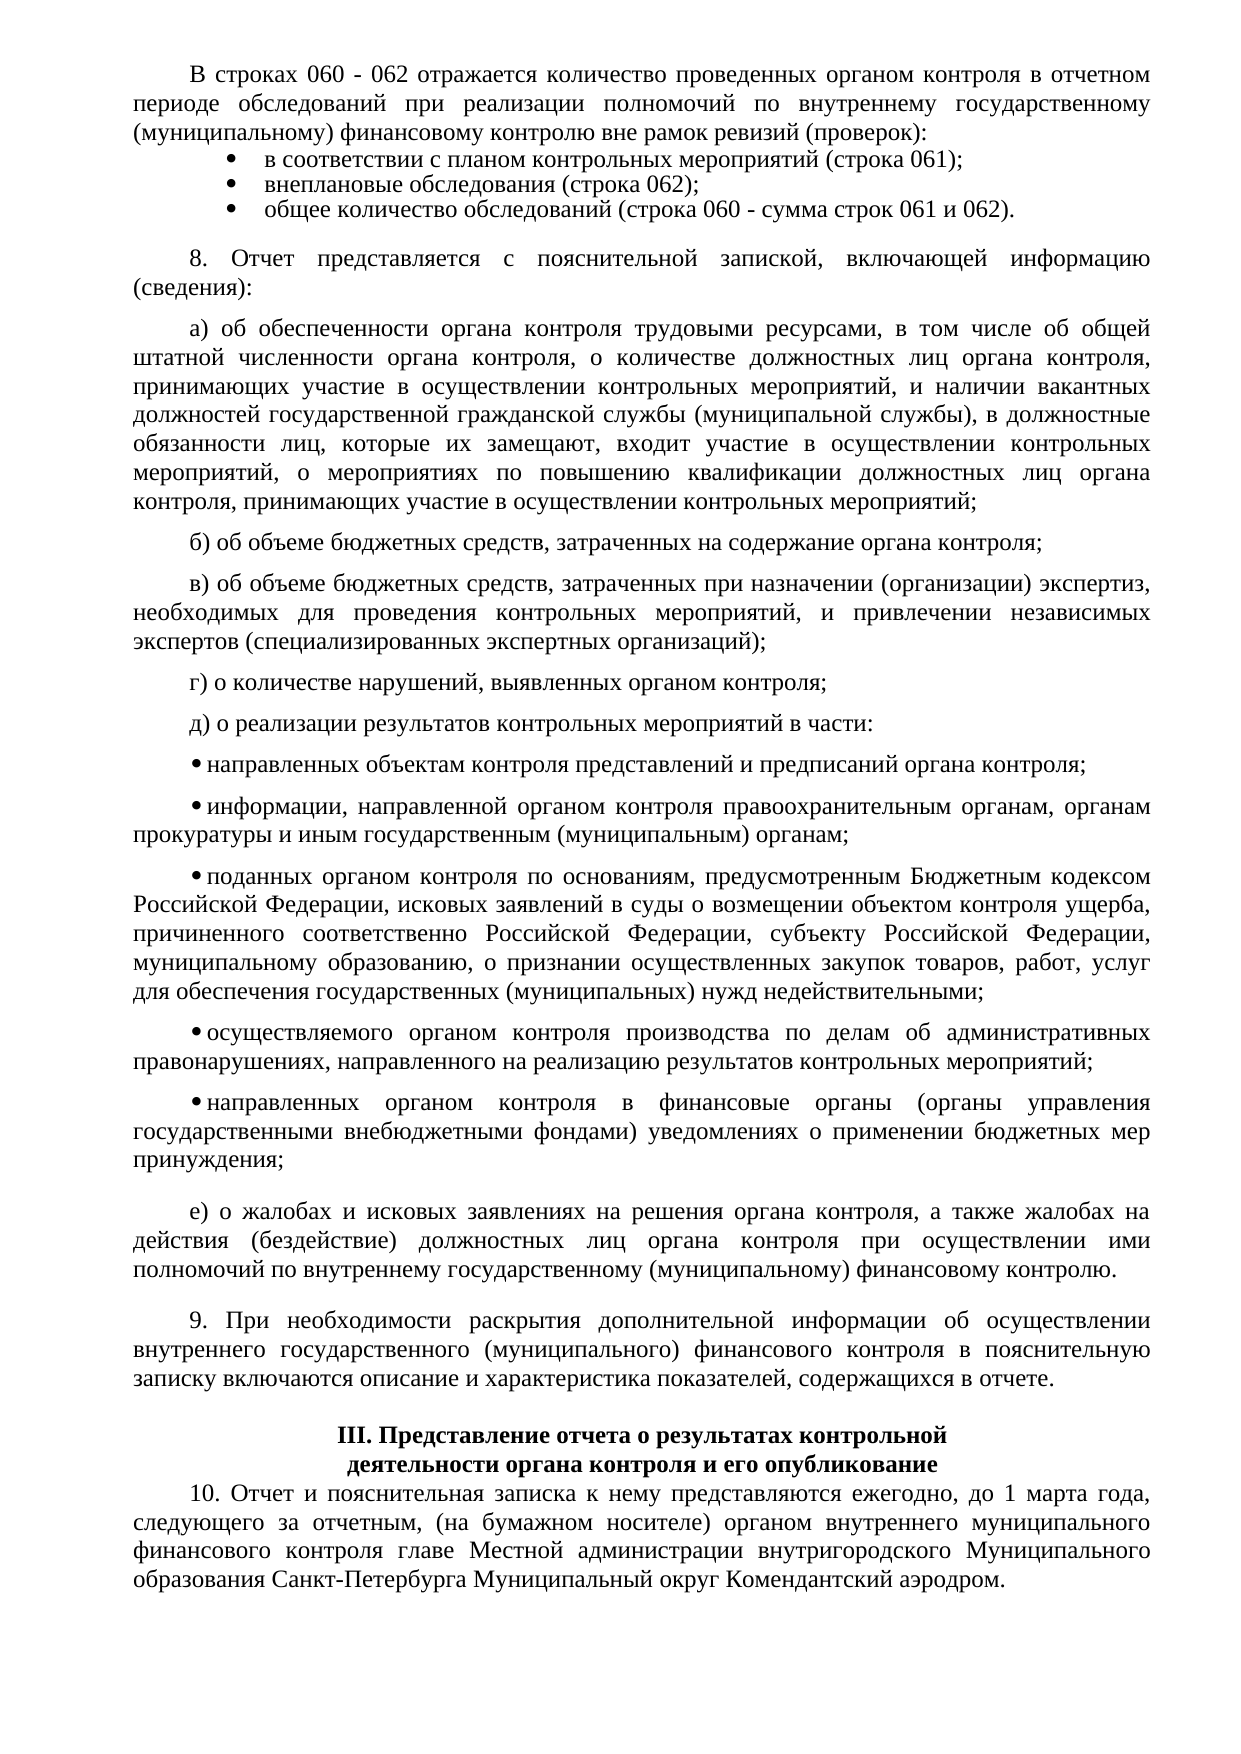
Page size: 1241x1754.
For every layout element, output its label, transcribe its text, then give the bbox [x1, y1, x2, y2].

list информации, направленной органом контроля правоохранительным органам, органам прокуратуры и иным государственным (муниципальным) органам; [133, 791, 1152, 848]
list поданных органом контроля по основаниям, предусмотренным Бюджетным кодексом Российской Федерации, исковых заявлений в суды о возмещении объектом контроля ущерба, причиненного соответственно Российской Федерации, субъекту Российской Федерации, муниципальному образованию, о признании осуществленных закупок товаров, работ, услуг для обеспечения государственных (муниципальных) нужд недействительными; [133, 861, 1152, 1004]
text 10. Отчет и пояснительная записка к нему представляются ежегодно, до 1 марта года, следующего за отчетным, (на бумажном носителе) органом внутреннего муниципального финансового контроля главе Местной администрации внутригородского Муниципального образования Санкт-Петербурга Муниципальный округ Комендантский аэродром. [133, 1478, 1152, 1593]
list осуществляемого органом контроля производства по делам об административных правонарушениях, направленного на реализацию результатов контрольных мероприятий; [133, 1017, 1152, 1074]
text а) об обеспеченности органа контроля трудовыми ресурсами, в том числе об общей штатной численности органа контроля, о количестве должностных лиц органа контроля, принимающих участие в осуществлении контрольных мероприятий, и наличии вакантных должностей государственной гражданской службы (муниципальной службы), в должностные обязанности лиц, которые их замещают, входит участие в осуществлении контрольных мероприятий, о мероприятиях по повышению квалификации должностных лиц органа контроля, принимающих участие в осуществлении контрольных мероприятий; [133, 313, 1152, 514]
text 8. Отчет представляется с пояснительной запиской, включающей информацию (сведения): [133, 243, 1152, 301]
list направленных объектам контроля представлений и предписаний органа контроля; [133, 749, 1152, 778]
list направленных органом контроля в финансовые органы (органы управления государственными внебюджетными фондами) уведомлениях о применении бюджетных мер принуждения; [133, 1087, 1152, 1173]
text б) об объеме бюджетных средств, затраченных на содержание органа контроля; [133, 527, 1152, 556]
title деятельности органа контроля и его опубликование [133, 1449, 1152, 1478]
text В строках 060 - 062 отражается количество проведенных органом контроля в отчетном периоде обследований при реализации полномочий по внутреннему государственному (муниципальному) финансовому контролю вне рамок ревизий (проверок): [133, 59, 1152, 145]
text 9. При необходимости раскрытия дополнительной информации об осуществлении внутреннего государственного (муниципального) финансового контроля в пояснительную записку включаются описание и характеристика показателей, содержащихся в отчете. [133, 1305, 1152, 1392]
text г) о количестве нарушений, выявленных органом контроля; [133, 667, 1152, 696]
text в) об объеме бюджетных средств, затраченных при назначении (организации) экспертиз, необходимых для проведения контрольных мероприятий, и привлечении независимых экспертов (специализированных экспертных организаций); [133, 568, 1152, 654]
text д) о реализации результатов контрольных мероприятий в части: [133, 708, 1152, 737]
text е) о жалобах и исковых заявлениях на решения органа контроля, а также жалобах на действия (бездействие) должностных лиц органа контроля при осуществлении ими полномочий по внутреннему государственному (муниципальному) финансовому контролю. [133, 1196, 1152, 1282]
title III. Представление отчета о результатах контрольной [133, 1420, 1152, 1449]
